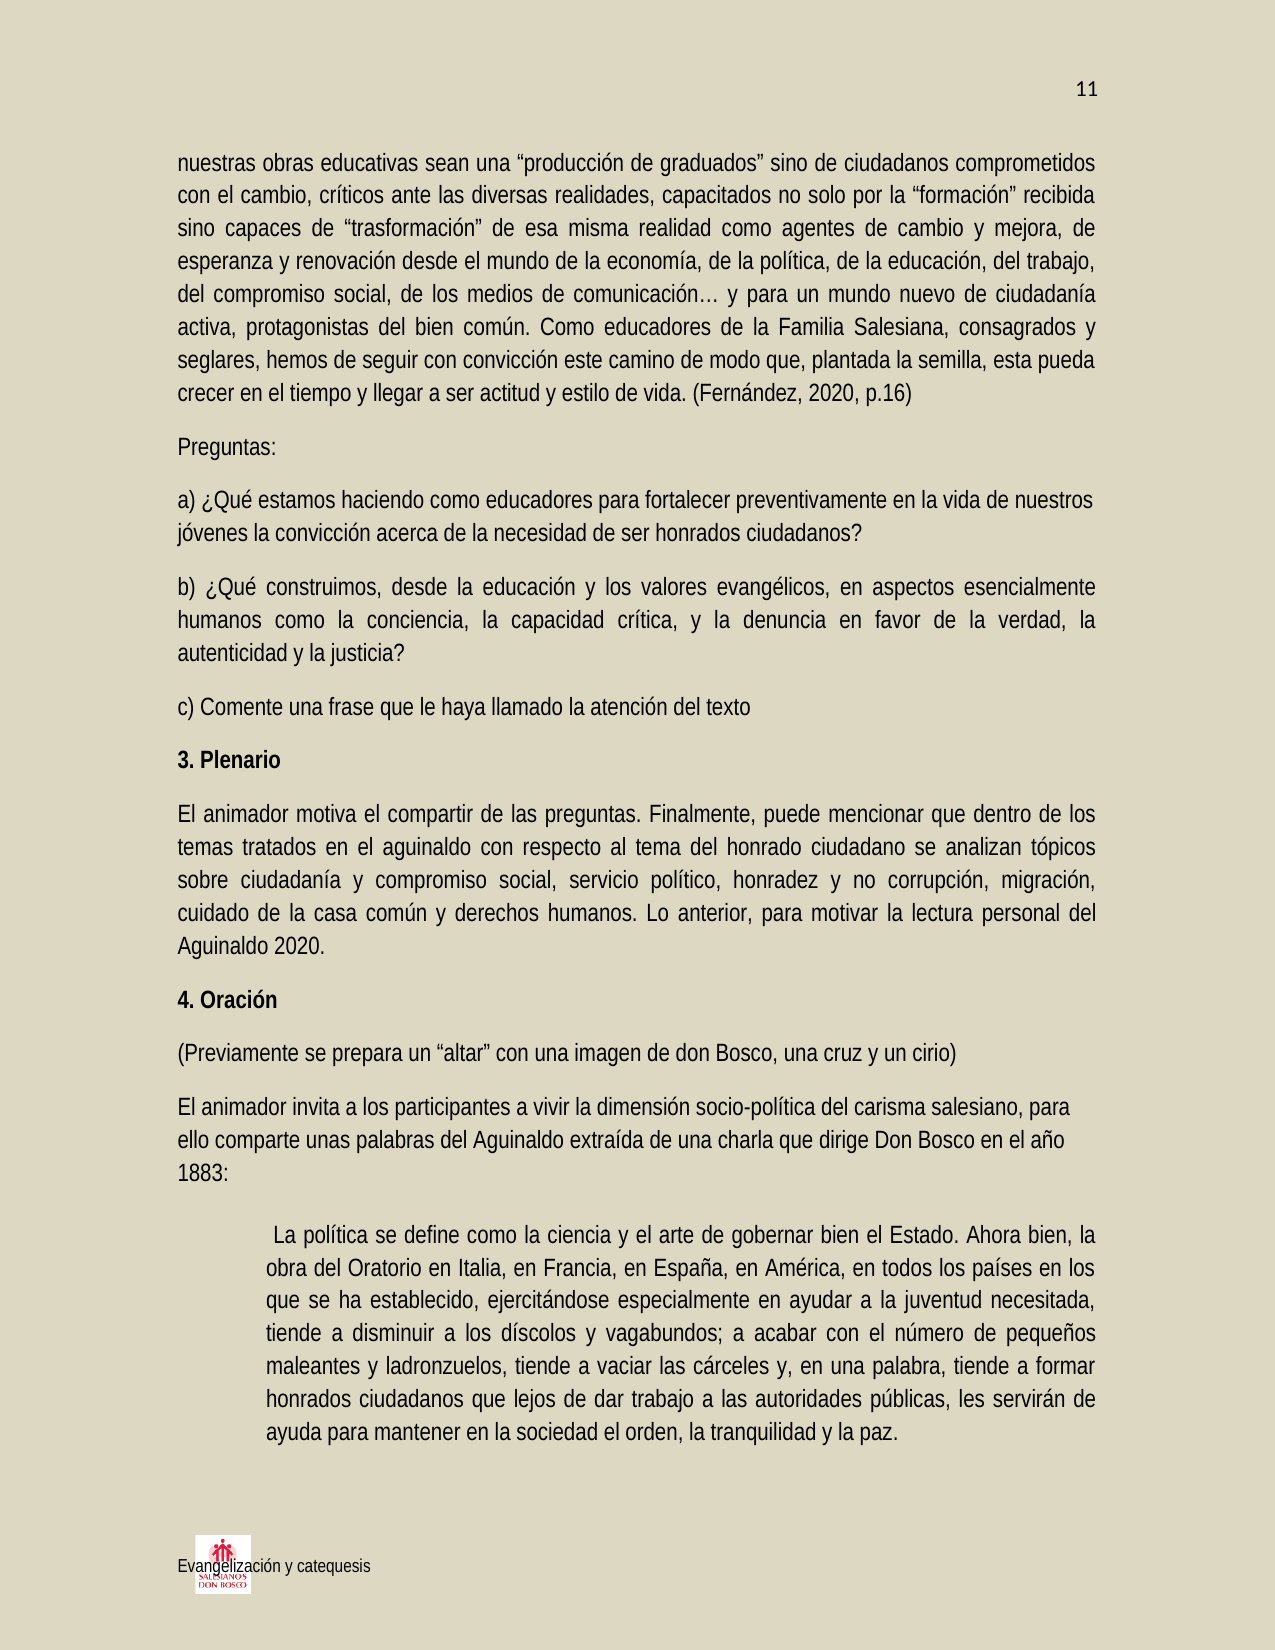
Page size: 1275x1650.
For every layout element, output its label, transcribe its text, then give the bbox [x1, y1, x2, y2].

picture [195, 1535, 251, 1594]
text b) ¿Qué construimos, desde la educación y los valores evangélicos, en aspectos esencialmente humanos como la conciencia, la capacidad crítica, y la denuncia en favor de la verdad, la autenticidad y la justicia? [177, 572, 1098, 667]
text 4. Oración [177, 985, 1098, 1013]
text (Previamente se prepara un “altar” con una imagen de don Bosco, una cruz y un cirio) [177, 1038, 1098, 1067]
text Preguntas: [177, 432, 1098, 460]
text El animador motiva el compartir de las preguntas. Finalmente, puede mencionar que dentro de los temas tratados en el aguinaldo con respecto al tema del honrado ciudadano se analizan tópicos sobre ciudadanía y compromiso social, servicio político, honradez y no corrupción, migración, cuidado de la casa común y derechos humanos. Lo anterior, para motivar la lectura personal del Aguinaldo 2020. [177, 799, 1098, 959]
text c) Comente una frase que le haya llamado la atención del texto [177, 692, 1098, 720]
text El animador invita a los participantes a vivir la dimensión socio-política del carisma salesiano, para ello comparte unas palabras del Aguinaldo extraída de una charla que dirige Don Bosco en el año 1883: [177, 1092, 1098, 1187]
text a) ¿Qué estamos haciendo como educadores para fortalecer preventivamente en la vida de nuestros jóvenes la convicción acerca de la necesidad de ser honrados ciudadanos? [177, 486, 1098, 547]
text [177, 148, 1098, 407]
text 3. Plenario [177, 746, 1098, 774]
text La política se define como la ciencia y el arte de gobernar bien el Estado. Ahora bien, la obra del Oratorio en Italia, en Francia, en España, en América, en todos los países en los que se ha establecido, ejercitándose especialmente en ayudar a la juventud necesitada, tiende a disminuir a los díscolos y vagabundos; a acabar con el número de pequeños maleantes y ladronzuelos, tiende a vaciar las cárceles y, en una palabra, tiende a formar honrados ciudadanos que lejos de dar trabajo a las autoridades públicas, les servirán de ayuda para mantener en la sociedad el orden, la tranquilidad y la paz. [266, 1220, 1098, 1446]
